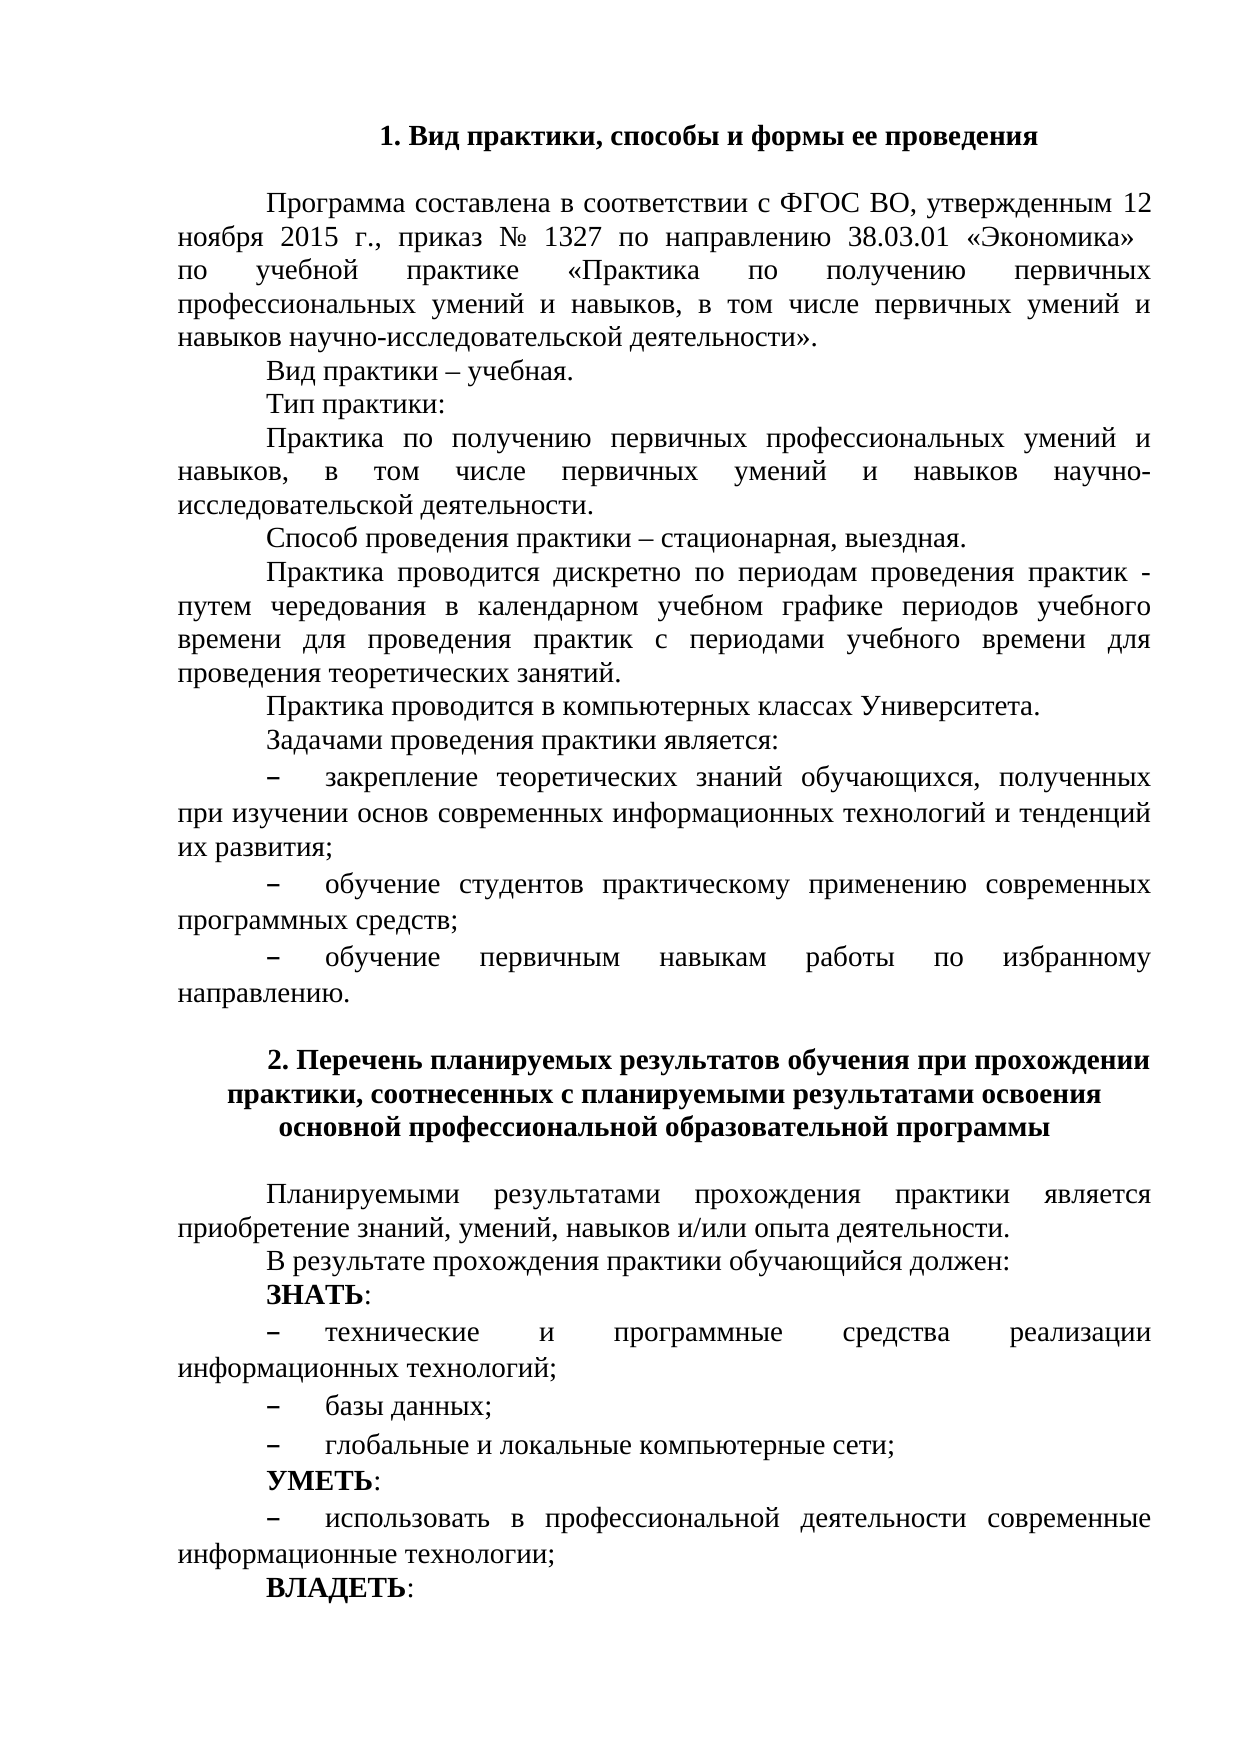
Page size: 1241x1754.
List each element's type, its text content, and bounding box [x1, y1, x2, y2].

text Задачами проведения практики является: [177, 722, 1152, 755]
text Практика по получению первичных профессиональных умений и навыков, в том числе первичных умений и навыков научно-исследовательской деятельности. [177, 420, 1152, 521]
text 2. Перечень планируемых результатов обучения при прохождении практики, соотнесенных с планируемыми результатами освоения основной профессиональной образовательной программы [177, 1042, 1152, 1143]
list закрепление теоретических знаний обучающихся, полученных при изучении основ современных информационных технологий и тенденций их развития; [177, 755, 1152, 862]
text Способ проведения практики – стационарная, выездная. [177, 521, 1152, 554]
text Тип практики: [177, 386, 1152, 420]
list глобальные и локальные компьютерные сети; [177, 1423, 1152, 1463]
text В результате прохождения практики обучающийся должен: [177, 1243, 1152, 1277]
text УМЕТЬ: [177, 1463, 1152, 1497]
text ВЛАДЕТЬ: [177, 1570, 1152, 1603]
list обучение студентов практическому применению современных программных средств; [177, 862, 1152, 935]
text ЗНАТЬ: [177, 1277, 1152, 1311]
text Практика проводится дискретно по периодам проведения практик - путем чередования в календарном учебном графике периодов учебного времени для проведения практик с периодами учебного времени для проведения теоретических занятий. [177, 554, 1152, 688]
text Программа составлена в соответствии с ФГОС ВО, утвержденным 12 ноября 2015 г., приказ № 1327 по направлению 38.03.01 «Экономика» по учебной практике «Практика по получению первичных профессиональных умений и навыков, в том числе первичных умений и навыков научно-исследовательской деятельности». [177, 185, 1152, 353]
text Вид практики – учебная. [177, 353, 1152, 386]
list технические и программные средства реализации информационных технологий; [177, 1311, 1152, 1384]
list базы данных; [177, 1384, 1152, 1423]
text Практика проводится в компьютерных классах Университета. [177, 688, 1152, 722]
list использовать в профессиональной деятельности современные информационные технологии; [177, 1497, 1152, 1570]
list обучение первичным навыкам работы по избранному направлению. [177, 935, 1152, 1009]
text 1. Вид практики, способы и формы ее проведения [177, 118, 1152, 152]
text Планируемыми результатами прохождения практики является приобретение знаний, умений, навыков и/или опыта деятельности. [177, 1176, 1152, 1243]
